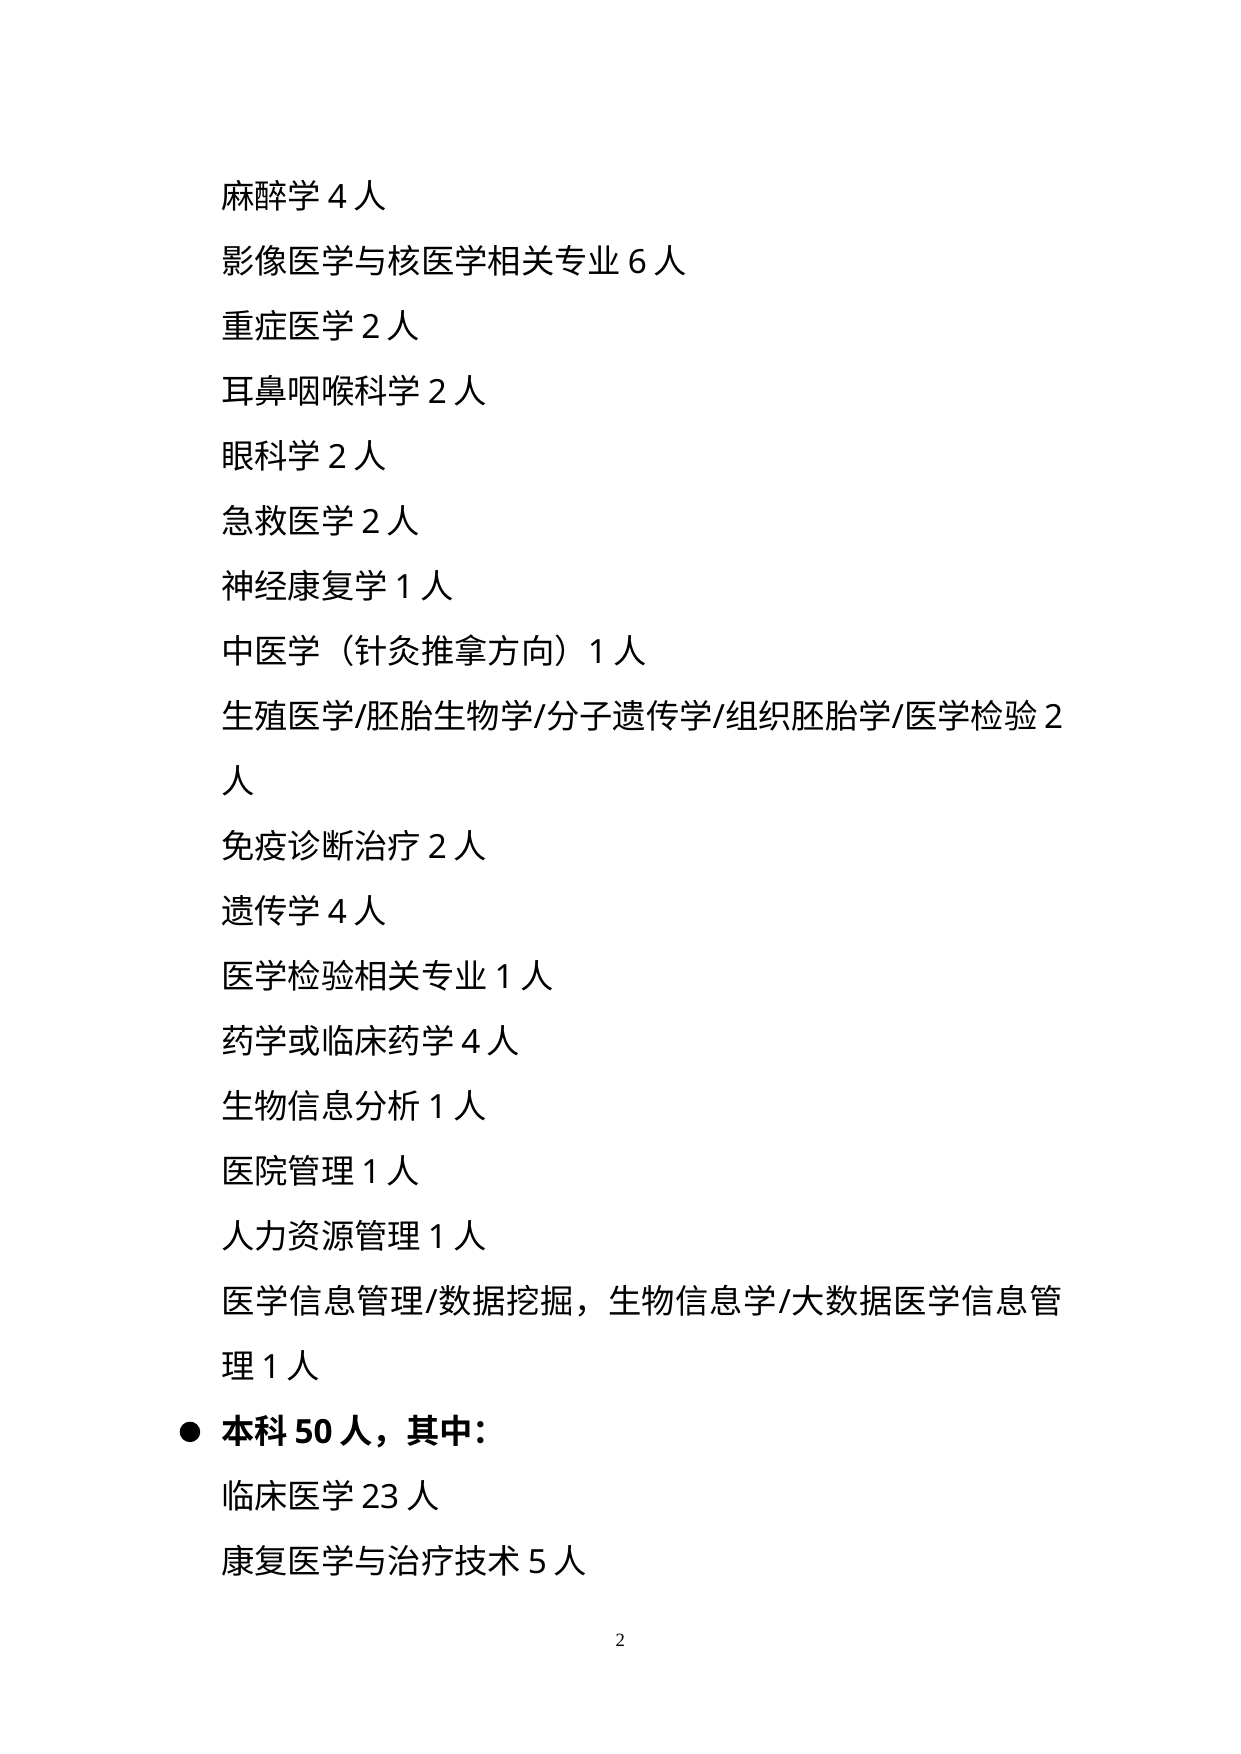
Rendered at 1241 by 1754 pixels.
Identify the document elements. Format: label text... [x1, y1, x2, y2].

list 生物信息分析1人 [221, 1072, 1063, 1137]
list 中医学（针灸推拿方向）1人 [221, 617, 1063, 682]
list 影像医学与核医学相关专业6人 [221, 227, 1063, 292]
list 眼科学2人 [221, 422, 1063, 487]
list 遗传学4人 [221, 877, 1063, 942]
list 本科50人，其中： [177, 1397, 1063, 1462]
list 康复医学与治疗技术5人 [221, 1527, 1063, 1592]
list 生殖医学/胚胎生物学/分子遗传学/组织胚胎学/医学检验2人 [221, 682, 1063, 812]
list 急救医学2人 [221, 487, 1063, 552]
list 免疫诊断治疗2人 [221, 812, 1063, 877]
list 医学检验相关专业1人 [221, 942, 1063, 1007]
list 药学或临床药学4人 [221, 1007, 1063, 1072]
list 麻醉学4人 [221, 162, 1063, 227]
list 重症医学2人 [221, 292, 1063, 357]
list 临床医学23人 [221, 1462, 1063, 1527]
list 医学信息管理/数据挖掘，生物信息学/大数据医学信息管理1人 [221, 1267, 1063, 1397]
list 人力资源管理1人 [221, 1202, 1063, 1267]
list 神经康复学1人 [221, 552, 1063, 617]
list 医院管理1人 [221, 1137, 1063, 1202]
list 耳鼻咽喉科学2人 [221, 357, 1063, 422]
